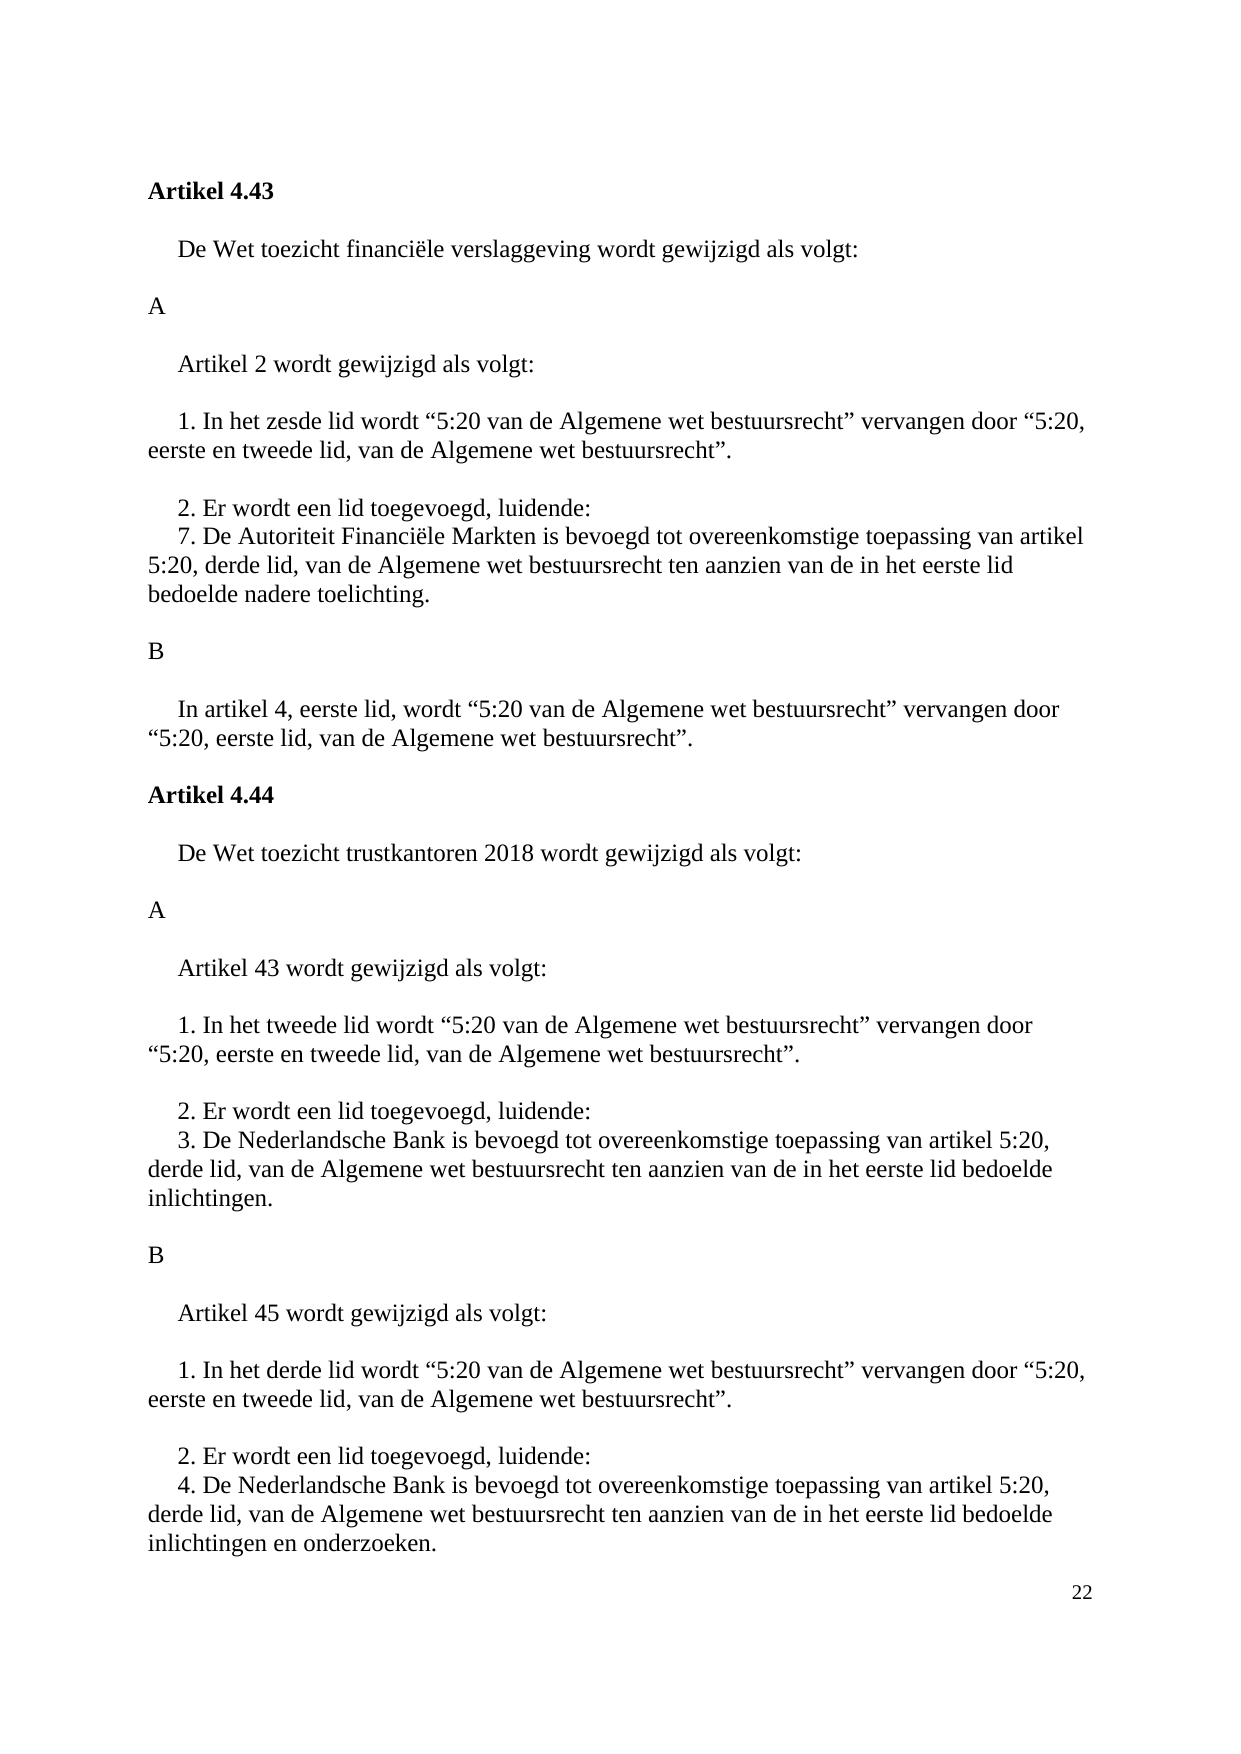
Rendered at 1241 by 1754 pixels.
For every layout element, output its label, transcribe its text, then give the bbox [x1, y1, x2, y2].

text Artikel 45 wordt gewijzigd als volgt: [148, 1298, 1092, 1326]
text Artikel 2 wordt gewijzigd als volgt: [148, 349, 1092, 378]
text 2. Er wordt een lid toegevoegd, luidende: [148, 493, 1092, 521]
text Artikel 43 wordt gewijzigd als volgt: [148, 953, 1092, 981]
text 7. De Autoriteit Financiële Markten is bevoegd tot overeenkomstige toepassing van artikel 5:20, derde lid, van de Algemene wet bestuursrecht ten aanzien van de in het eerste lid bedoelde nadere toelichting. [148, 521, 1092, 608]
text B [148, 636, 1092, 665]
text De Wet toezicht trustkantoren 2018 wordt gewijzigd als volgt: [148, 838, 1092, 866]
text 3. De Nederlandsche Bank is bevoegd tot overeenkomstige toepassing van artikel 5:20, derde lid, van de Algemene wet bestuursrecht ten aanzien van de in het eerste lid bedoelde inlichtingen. [148, 1125, 1092, 1211]
text 1. In het zesde lid wordt “5:20 van de Algemene wet bestuursrecht” vervangen door “5:20, eerste en tweede lid, van de Algemene wet bestuursrecht”. [148, 406, 1092, 464]
text A [148, 291, 1092, 320]
text B [148, 1240, 1092, 1269]
text 2. Er wordt een lid toegevoegd, luidende: [148, 1096, 1092, 1125]
text 4. De Nederlandsche Bank is bevoegd tot overeenkomstige toepassing van artikel 5:20, derde lid, van de Algemene wet bestuursrecht ten aanzien van de in het eerste lid bedoelde inlichtingen en onderzoeken. [148, 1470, 1092, 1556]
text A [148, 895, 1092, 924]
text 1. In het derde lid wordt “5:20 van de Algemene wet bestuursrecht” vervangen door “5:20, eerste en tweede lid, van de Algemene wet bestuursrecht”. [148, 1355, 1092, 1413]
text 1. In het tweede lid wordt “5:20 van de Algemene wet bestuursrecht” vervangen door “5:20, eerste en tweede lid, van de Algemene wet bestuursrecht”. [148, 1010, 1092, 1068]
text Artikel 4.43 [148, 176, 1092, 205]
text In artikel 4, eerste lid, wordt “5:20 van de Algemene wet bestuursrecht” vervangen door “5:20, eerste lid, van de Algemene wet bestuursrecht”. [148, 694, 1092, 751]
text Artikel 4.44 [148, 780, 1092, 809]
text De Wet toezicht financiële verslaggeving wordt gewijzigd als volgt: [148, 234, 1092, 263]
text 2. Er wordt een lid toegevoegd, luidende: [148, 1441, 1092, 1470]
